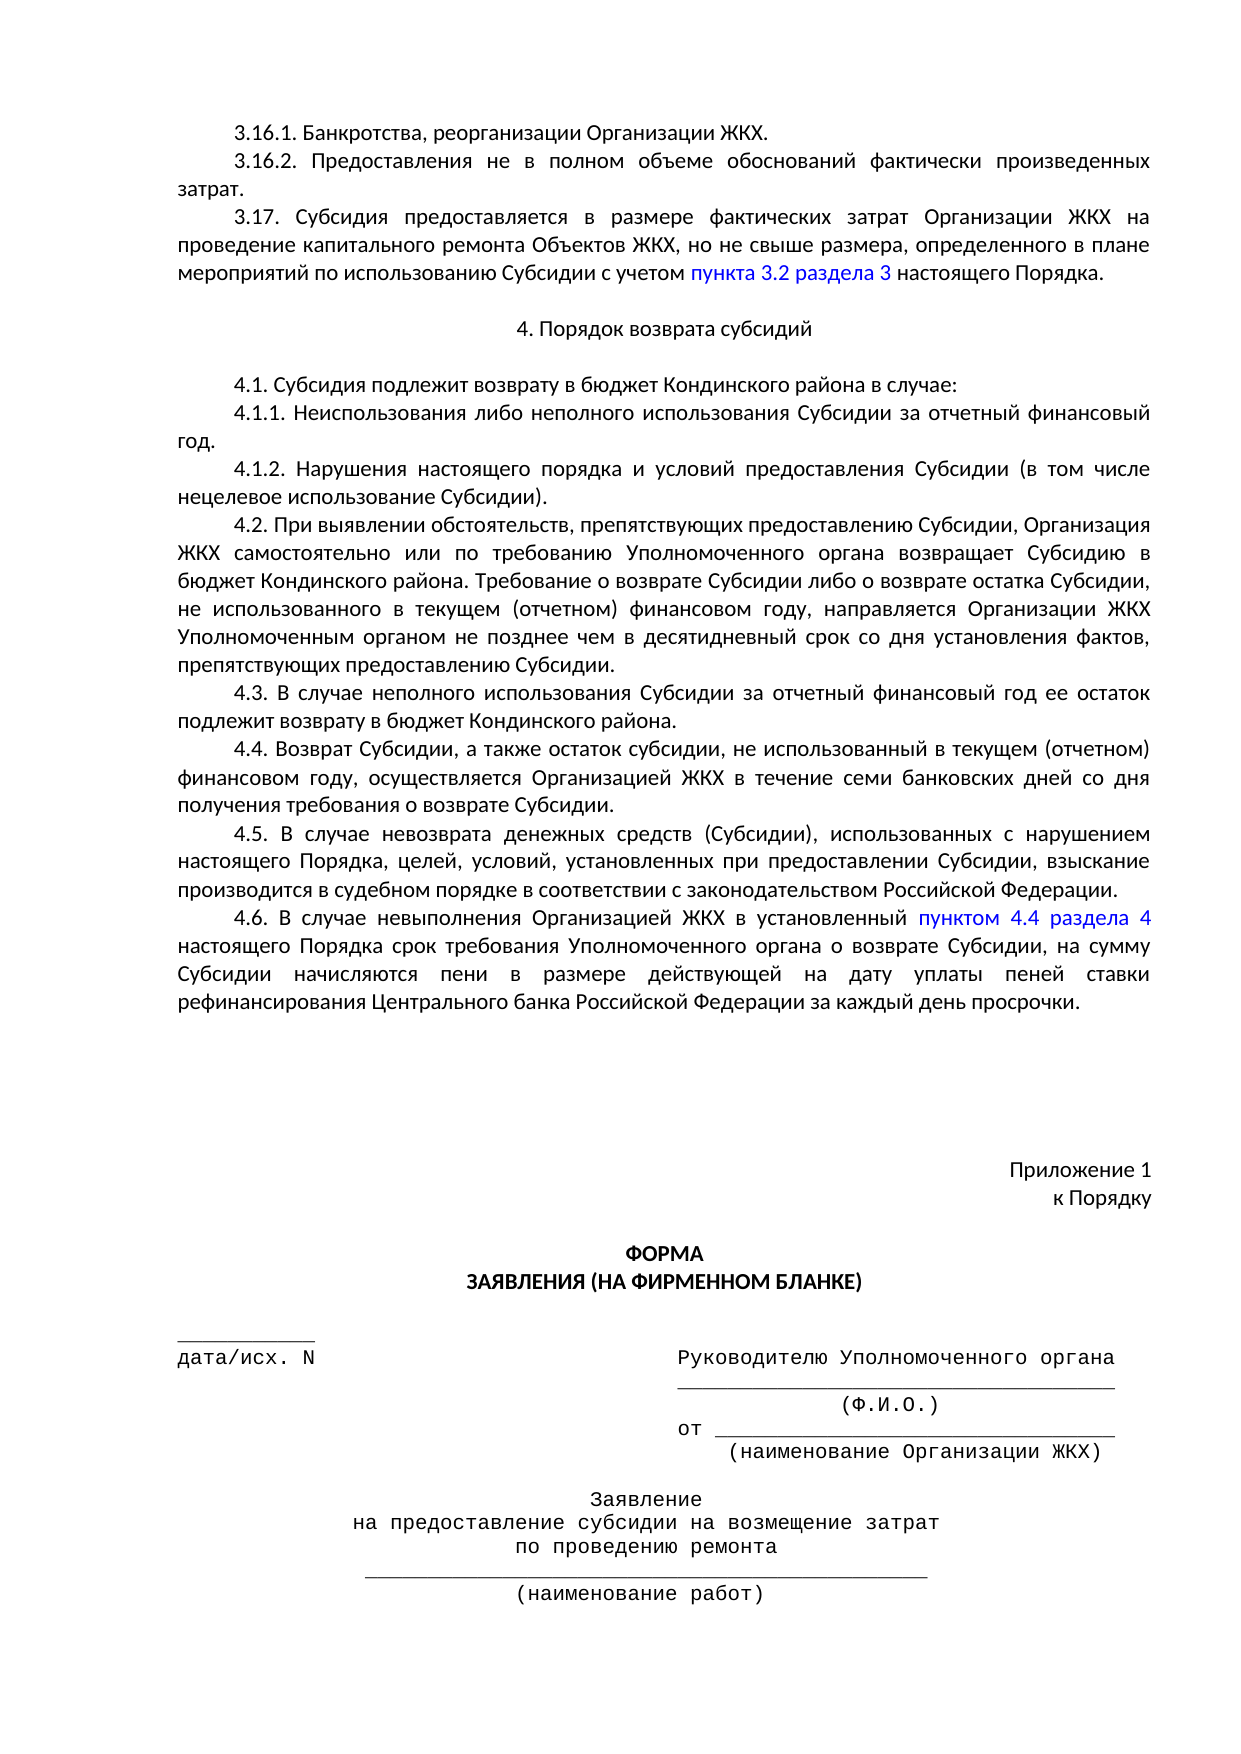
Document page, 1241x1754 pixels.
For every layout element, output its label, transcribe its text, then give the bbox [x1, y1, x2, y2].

text от ________________________________ [177, 1418, 1152, 1441]
text по проведению ремонта [177, 1536, 1152, 1559]
text Заявление [177, 1488, 1152, 1512]
text 3.16.2. Предоставления не в полном объеме обоснований фактически произведенных затрат. [177, 146, 1152, 202]
text 4.1.2. Нарушения настоящего порядка и условий предоставления Субсидии (в том числе нецелевое использование Субсидии). [177, 454, 1152, 510]
text на предоставление субсидии на возмещение затрат [177, 1512, 1152, 1536]
text (Ф.И.О.) [177, 1394, 1152, 1418]
text 4.5. В случае невозврата денежных средств (Субсидии), использованных с нарушением настоящего Порядка, целей, условий, установленных при предоставлении Субсидии, взыскание производится в судебном порядке в соответствии с законодательством Российской Федерации. [177, 819, 1152, 903]
text Приложение 1 [177, 1155, 1152, 1183]
text 4.2. При выявлении обстоятельств, препятствующих предоставлению Субсидии, Организация ЖКХ самостоятельно или по требованию Уполномоченного органа возвращает Субсидию в бюджет Кондинского района. Требование о возврате Субсидии либо о возврате остатка Субсидии, не использованного в текущем (отчетном) финансовом году, направляется Организации ЖКХ Уполномоченным органом не позднее чем в десятидневный срок со дня установления фактов, препятствующих предоставлению Субсидии. [177, 510, 1152, 678]
text 4.1.1. Неиспользования либо неполного использования Субсидии за отчетный финансовый год. [177, 398, 1152, 454]
title ФОРМА [177, 1239, 1152, 1267]
text 4.3. В случае неполного использования Субсидии за отчетный финансовый год ее остаток подлежит возврату в бюджет Кондинского района. [177, 678, 1152, 734]
text 4.4. Возврат Субсидии, а также остаток субсидии, не использованный в текущем (отчетном) финансовом году, осуществляется Организацией ЖКХ в течение семи банковских дней со дня получения требования о возврате Субсидии. [177, 734, 1152, 819]
text _____________________________________________ [177, 1559, 1152, 1583]
text 3.17. Субсидия предоставляется в размере фактических затрат Организации ЖКХ на проведение капитального ремонта Объектов ЖКХ, но не свыше размера, определенного в плане мероприятий по использованию Субсидии с учетом пункта 3.2 раздела 3 настоящего Порядка. [177, 202, 1152, 286]
title ЗАЯВЛЕНИЯ (НА ФИРМЕННОМ БЛАНКЕ) [177, 1267, 1152, 1295]
text ___________ [177, 1323, 1152, 1347]
text 4.1. Субсидия подлежит возврату в бюджет Кондинского района в случае: [177, 370, 1152, 398]
text дата/исх. N Руководителю Уполномоченного органа [177, 1347, 1152, 1370]
text ___________________________________ [177, 1370, 1152, 1394]
text (наименование работ) [177, 1583, 1152, 1607]
text 4. Порядок возврата субсидий [177, 314, 1152, 342]
text 4.6. В случае невыполнения Организацией ЖКХ в установленный пунктом 4.4 раздела 4 настоящего Порядка срок требования Уполномоченного органа о возврате Субсидии, на сумму Субсидии начисляются пени в размере действующей на дату уплаты пеней ставки рефинансирования Центрального банка Российской Федерации за каждый день просрочки. [177, 903, 1152, 1015]
text к Порядку [177, 1183, 1152, 1211]
text 3.16.1. Банкротства, реорганизации Организации ЖКХ. [177, 118, 1152, 146]
text (наименование Организации ЖКХ) [177, 1441, 1152, 1465]
